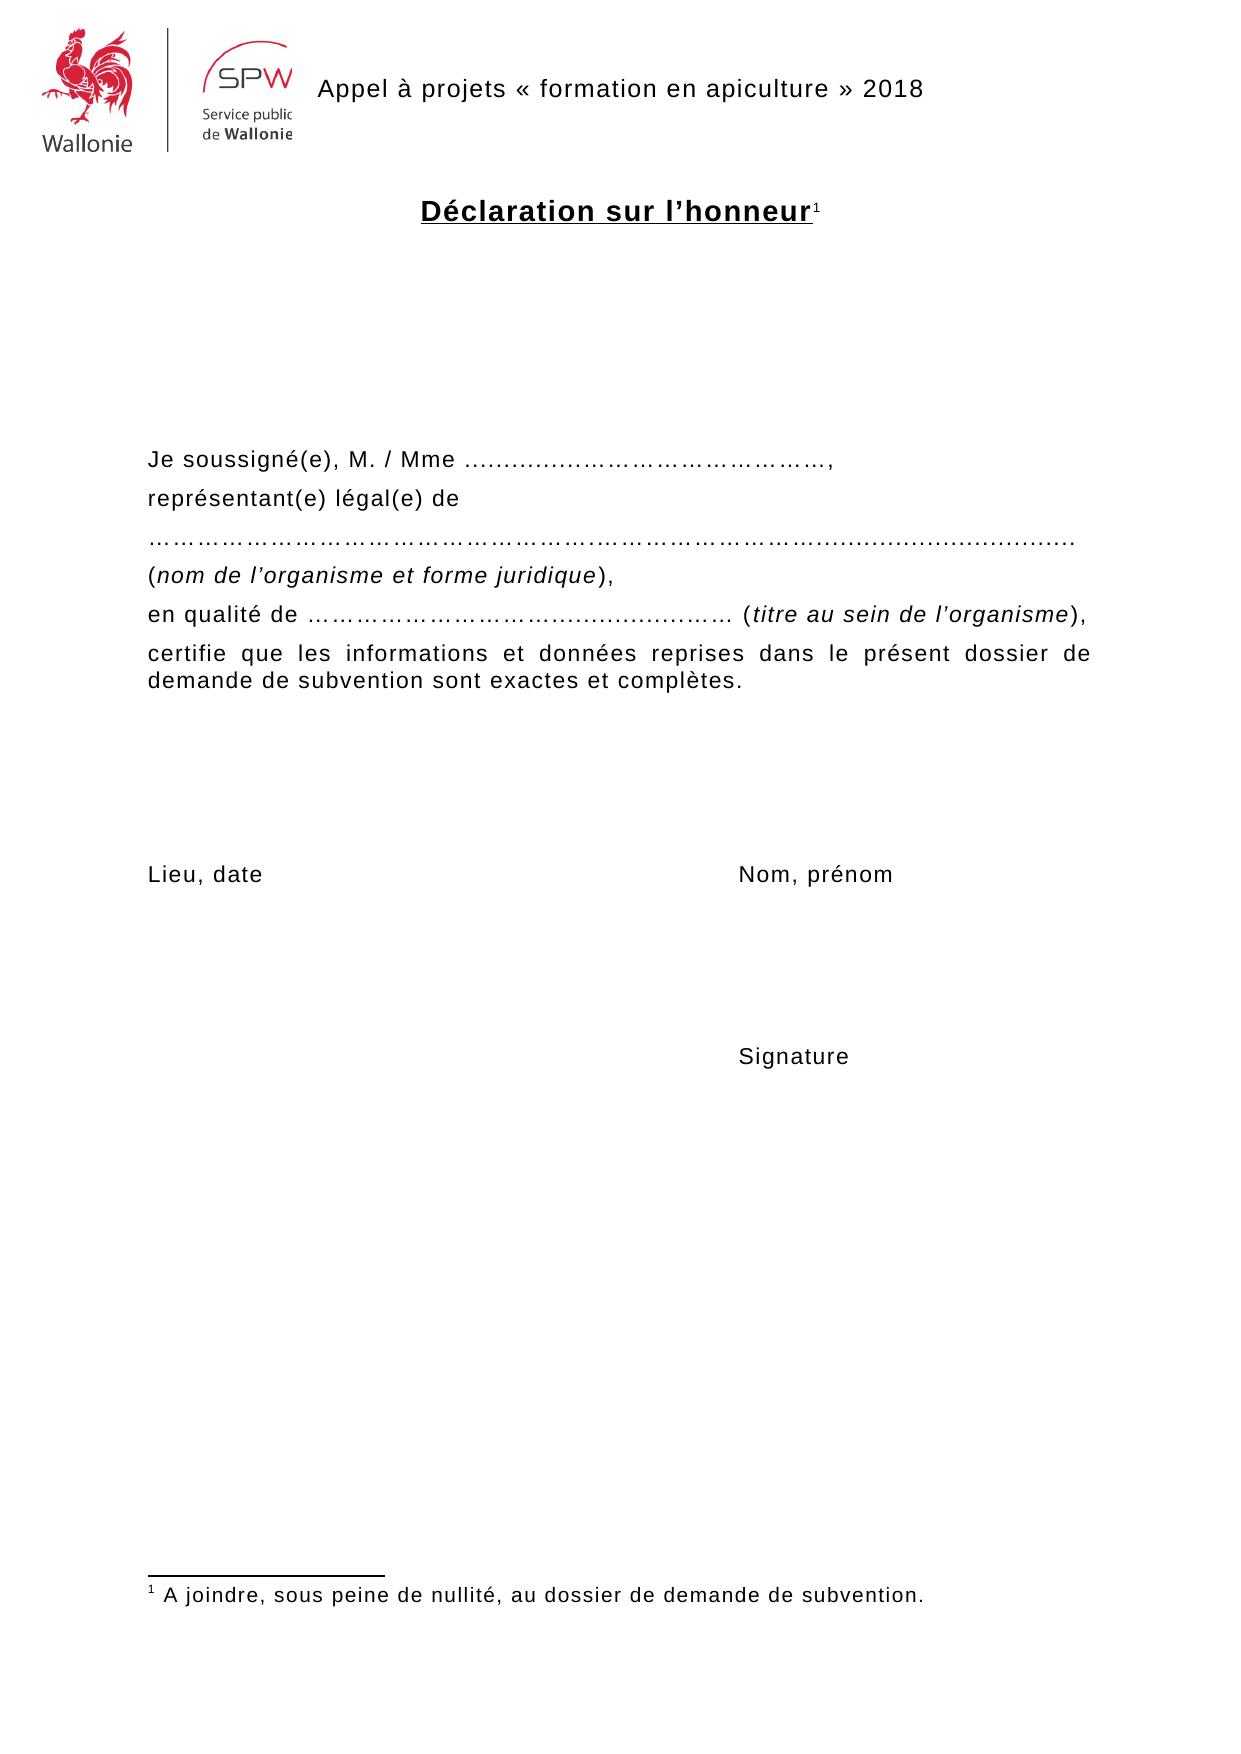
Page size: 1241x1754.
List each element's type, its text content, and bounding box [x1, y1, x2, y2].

text ……………………………………………….………………………................................. [148, 524, 1093, 550]
text Je soussigné(e), M. / Mme ...............…………………………, [148, 446, 1093, 472]
text Déclaration sur l’honneur [148, 194, 1093, 227]
text Lieu, date Nom, prénom [148, 861, 1093, 913]
text en qualité de ………………………….................…… (titre au sein de l’organisme), [148, 601, 1093, 628]
text (nom de l’organisme et forme juridique), [148, 562, 1093, 589]
text certifie que les informations et données reprises dans le présent dossier de demande de subvention sont exactes et complètes. [148, 640, 1093, 693]
text Signature [148, 1043, 1093, 1069]
text représentant(e) légal(e) de [148, 485, 1093, 511]
picture [42, 28, 292, 152]
